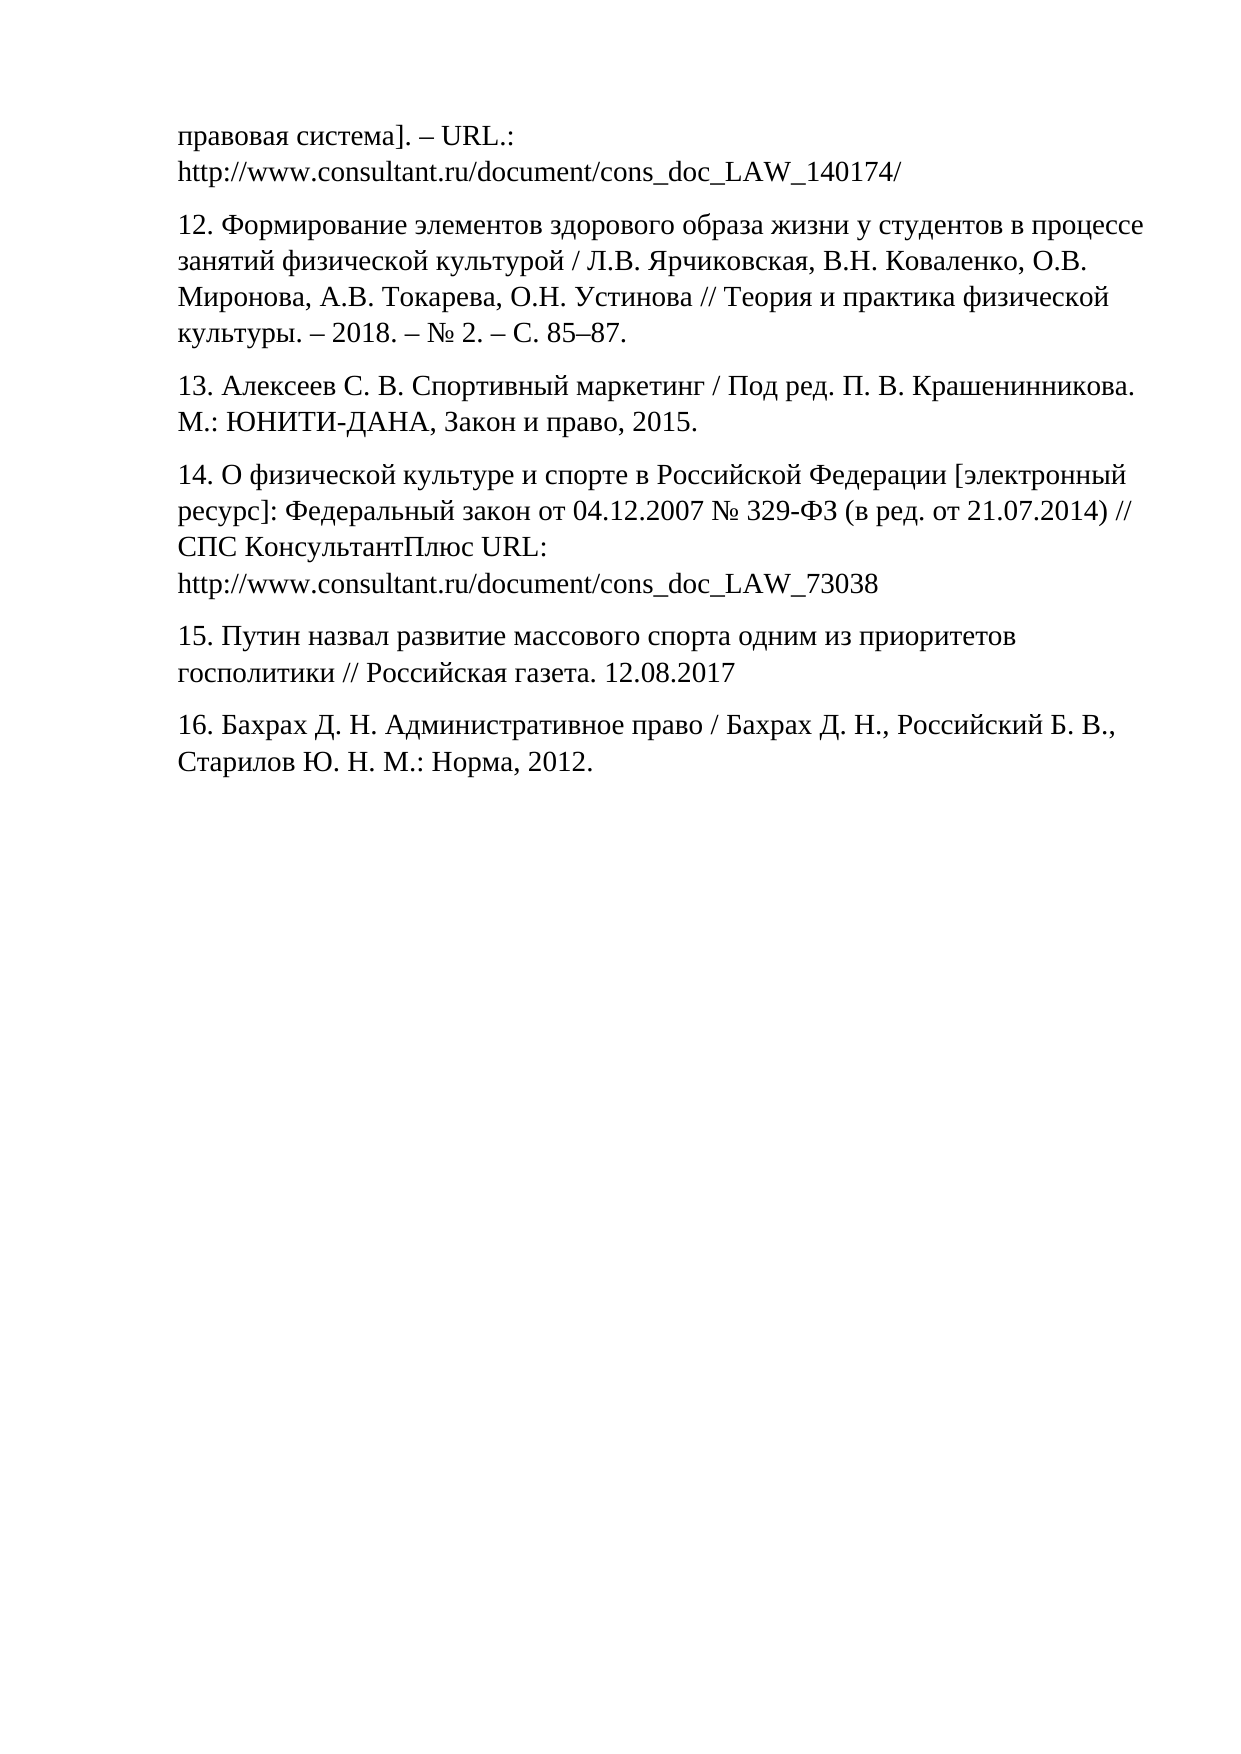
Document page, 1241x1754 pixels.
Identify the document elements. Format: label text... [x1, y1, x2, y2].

text 12. Формирование элементов здорового образа жизни у студентов в процессе занятий физической культурой / Л.В. Ярчиковская, В.Н. Коваленко, О.В. Миронова, А.В. Токарева, О.Н. Устинова // Теория и практика физической культуры. – 2018. – № 2. – С. 85–87. [177, 207, 1152, 349]
text 14. О физической культуре и спорте в Российской Федерации [электронный ресурс]: Федеральный закон от 04.12.2007 № 329-ФЗ (в ред. от 21.07.2014) // СПС КонсультантПлюс URL: http://www.consultant.ru/document/cons_doc_LAW_73038 [177, 457, 1152, 599]
text 13. Алексеев С. В. Спортивный маркетинг / Под ред. П. В. Крашенинникова. М.: ЮНИТИ-ДАНА, Закон и право, 2015. [177, 368, 1152, 438]
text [177, 118, 1152, 188]
text 16. Бахрах Д. Н. Административное право / Бахрах Д. Н., Российский Б. В., Старилов Ю. Н. М.: Норма, 2012. [177, 707, 1152, 777]
text 15. Путин назвал развитие массового спорта одним из приоритетов госполитики // Российская газета. 12.08.2017 [177, 618, 1152, 688]
